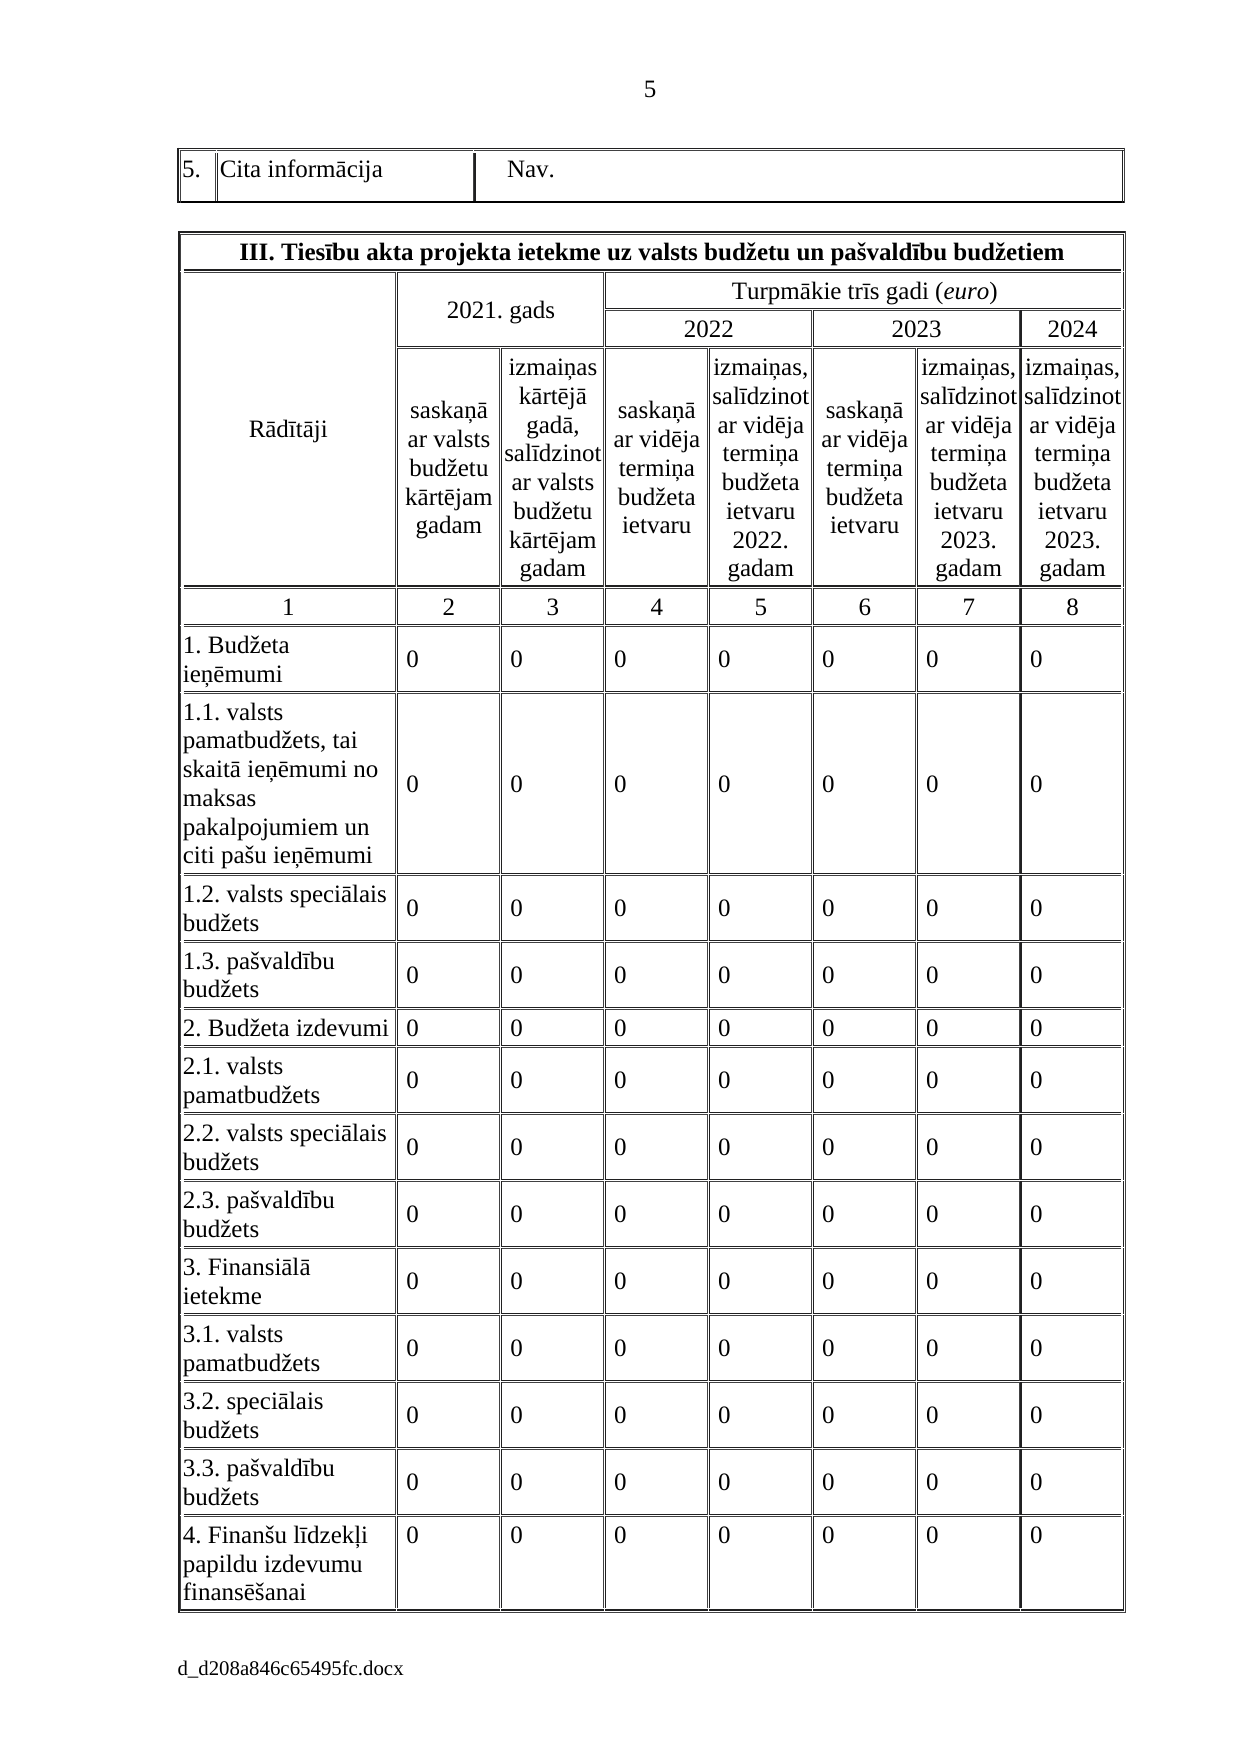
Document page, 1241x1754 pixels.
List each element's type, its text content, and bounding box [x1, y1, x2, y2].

table_cell 0 [606, 1010, 707, 1045]
table_cell 0 [502, 1450, 603, 1513]
table_cell 0 [710, 627, 811, 691]
table_cell 0 [814, 1316, 915, 1379]
table_cell 2021. gads [398, 273, 603, 346]
table_cell 0 [1022, 1006, 1123, 1045]
table_cell 0 [918, 1182, 1019, 1246]
table_cell 0 [918, 1316, 1019, 1379]
table_cell 2.2. valsts speciālais budžets [180, 1112, 397, 1179]
table_cell 0 [1020, 691, 1124, 872]
table_cell 0 [1022, 873, 1123, 939]
table_cell 0 [398, 1182, 499, 1246]
table_cell 7 [918, 589, 1019, 623]
table_cell 0 [918, 1010, 1019, 1045]
table_cell izmaiņas, salīdzinot ar vidēja termiņa budžeta ietvaru 2023. gadam [918, 349, 1019, 585]
table_cell 0 [606, 943, 707, 1006]
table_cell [181, 1514, 397, 1609]
table_cell 8 [1022, 585, 1123, 623]
table_cell 0 [710, 1383, 811, 1447]
table_cell 0 [502, 1048, 603, 1112]
table_cell 5. [181, 151, 216, 201]
table_cell 0 [398, 876, 499, 939]
table_cell 5 [710, 589, 811, 623]
table_cell Rādītāji [181, 269, 395, 585]
table_cell 0 [813, 1517, 916, 1609]
table_cell 0 [398, 1115, 499, 1179]
table_cell 3. Finansiālā ietekme [180, 1246, 397, 1313]
table_cell 0 [398, 1316, 499, 1379]
table_cell 0 [710, 1010, 811, 1045]
table_cell 0 [606, 1450, 707, 1513]
table_cell 0 [502, 1182, 603, 1246]
table_cell 0 [398, 1048, 499, 1112]
table_cell 0 [1020, 1246, 1124, 1313]
table_cell izmaiņas, salīdzinot ar vidēja termiņa budžeta ietvaru 2022. gadam [710, 349, 811, 585]
table_cell 0 [710, 1450, 811, 1513]
table_cell 0 [502, 1249, 603, 1313]
table_cell 0 [814, 1115, 915, 1179]
table_cell 0 [918, 876, 1019, 939]
table_cell 4 [606, 589, 707, 623]
table_cell 2 [398, 589, 499, 623]
table_cell 0 [502, 1316, 603, 1379]
table_cell 0 [918, 1115, 1019, 1179]
table_cell 0 [606, 1048, 707, 1112]
table_cell saskaņā ar valsts budžetu kārtējam gadam [398, 349, 499, 585]
table_cell 0 [814, 694, 915, 872]
table_cell 0 [918, 1048, 1019, 1112]
table_cell 0 [814, 1249, 915, 1313]
table_cell 0 [710, 694, 811, 872]
table_cell Cita informācija [216, 149, 474, 201]
table_cell Turpmākie trīs gadi (euro) [606, 269, 1123, 308]
table_cell 0 [398, 1010, 499, 1045]
table_header III. Tiesību akta projekta ietekme uz valsts budžetu un pašvaldību budžetiem [181, 235, 1123, 269]
table_cell 1.1. valsts pamatbudžets, tai skaitā ieņēmumi no maksas pakalpojumiem un citi pašu ieņēmumi [180, 691, 397, 872]
table_cell 0 [710, 1316, 811, 1379]
table_cell 0 [398, 1249, 499, 1313]
table_cell 2.1. valsts pamatbudžets [180, 1045, 397, 1112]
table_cell Nav. [474, 151, 1122, 201]
table_cell 0 [606, 1115, 707, 1179]
table_cell 0 [918, 627, 1019, 691]
table_cell 0 [501, 1517, 604, 1609]
table_cell 0 [1020, 1514, 1123, 1609]
table_cell 0 [398, 1383, 499, 1447]
table_cell 0 [710, 943, 811, 1006]
table_cell izmaiņas kārtējā gadā, salīdzinot ar valsts budžetu kārtējam gadam [502, 349, 603, 585]
table_cell 2. Budžeta izdevumi [181, 1006, 395, 1045]
table_cell 0 [814, 943, 915, 1006]
table_cell 0 [606, 1316, 707, 1379]
table_cell 1.3. pašvaldību budžets [181, 940, 395, 1006]
table_cell 0 [397, 1517, 501, 1609]
table_cell 0 [1020, 1112, 1124, 1179]
table_cell 2.3. pašvaldību budžets [180, 1179, 397, 1246]
table_cell 0 [502, 876, 603, 939]
table_cell 0 [606, 1182, 707, 1246]
table_cell 3.2. speciālais budžets [181, 1380, 395, 1447]
table_cell 0 [605, 1517, 708, 1609]
table_cell 0 [814, 1182, 915, 1246]
table_cell 1. Budžeta ieņēmumi [181, 624, 395, 691]
table_cell 0 [502, 943, 603, 1006]
table_cell 3.1. valsts pamatbudžets [180, 1313, 397, 1379]
table_cell 0 [1022, 1380, 1123, 1447]
table_cell 2022 [606, 311, 811, 346]
table_cell saskaņā ar vidēja termiņa budžeta ietvaru [606, 349, 707, 585]
table_cell 0 [814, 627, 915, 691]
table_cell 0 [1020, 1447, 1124, 1513]
table_cell 0 [710, 876, 811, 939]
table_cell 0 [1020, 1313, 1124, 1379]
table_cell 0 [710, 1249, 811, 1313]
table_cell 0 [606, 1249, 707, 1313]
table_cell 0 [710, 1048, 811, 1112]
table_cell 0 [1022, 624, 1123, 691]
table_cell 0 [918, 1450, 1019, 1513]
table_cell 0 [710, 1182, 811, 1246]
table_cell izmaiņas, salīdzinot ar vidēja termiņa budžeta ietvaru 2023. gadam [1020, 346, 1124, 585]
table_cell 0 [918, 1249, 1019, 1313]
table_cell 6 [814, 589, 915, 623]
table_cell 0 [502, 694, 603, 872]
table_cell saskaņā ar vidēja termiņa budžeta ietvaru [814, 349, 915, 585]
table_cell 0 [398, 694, 499, 872]
table_cell 3 [502, 589, 603, 623]
table_cell 0 [1020, 1045, 1124, 1112]
table_cell 0 [398, 943, 499, 1006]
table_cell 0 [814, 876, 915, 939]
table_cell 3.3. pašvaldību budžets [180, 1447, 397, 1513]
table_cell 2023 [814, 311, 1019, 346]
table_cell 0 [814, 1048, 915, 1112]
table_cell 0 [606, 694, 707, 872]
table_cell 0 [502, 1115, 603, 1179]
table_cell 1 [181, 585, 395, 623]
table_cell 0 [710, 1115, 811, 1179]
table_cell 0 [606, 1383, 707, 1447]
table_cell 0 [814, 1450, 915, 1513]
table_cell 0 [1022, 940, 1123, 1006]
table_cell 0 [606, 627, 707, 691]
table_cell 0 [918, 694, 1019, 872]
table_cell 0 [398, 1450, 499, 1513]
table_cell 0 [814, 1383, 915, 1447]
table_cell 0 [398, 627, 499, 691]
table_cell 0 [814, 1010, 915, 1045]
table_cell 0 [606, 876, 707, 939]
table_cell 0 [502, 627, 603, 691]
table_cell 0 [502, 1010, 603, 1045]
table_cell 0 [916, 1517, 1020, 1609]
table_cell 0 [918, 943, 1019, 1006]
table_cell 1.2. valsts speciālais budžets [181, 873, 395, 939]
table_cell 0 [918, 1383, 1019, 1447]
table_cell 0 [1020, 1179, 1124, 1246]
table_cell 0 [709, 1517, 812, 1609]
table_cell 2024 [1020, 308, 1124, 346]
table_cell 0 [502, 1383, 603, 1447]
